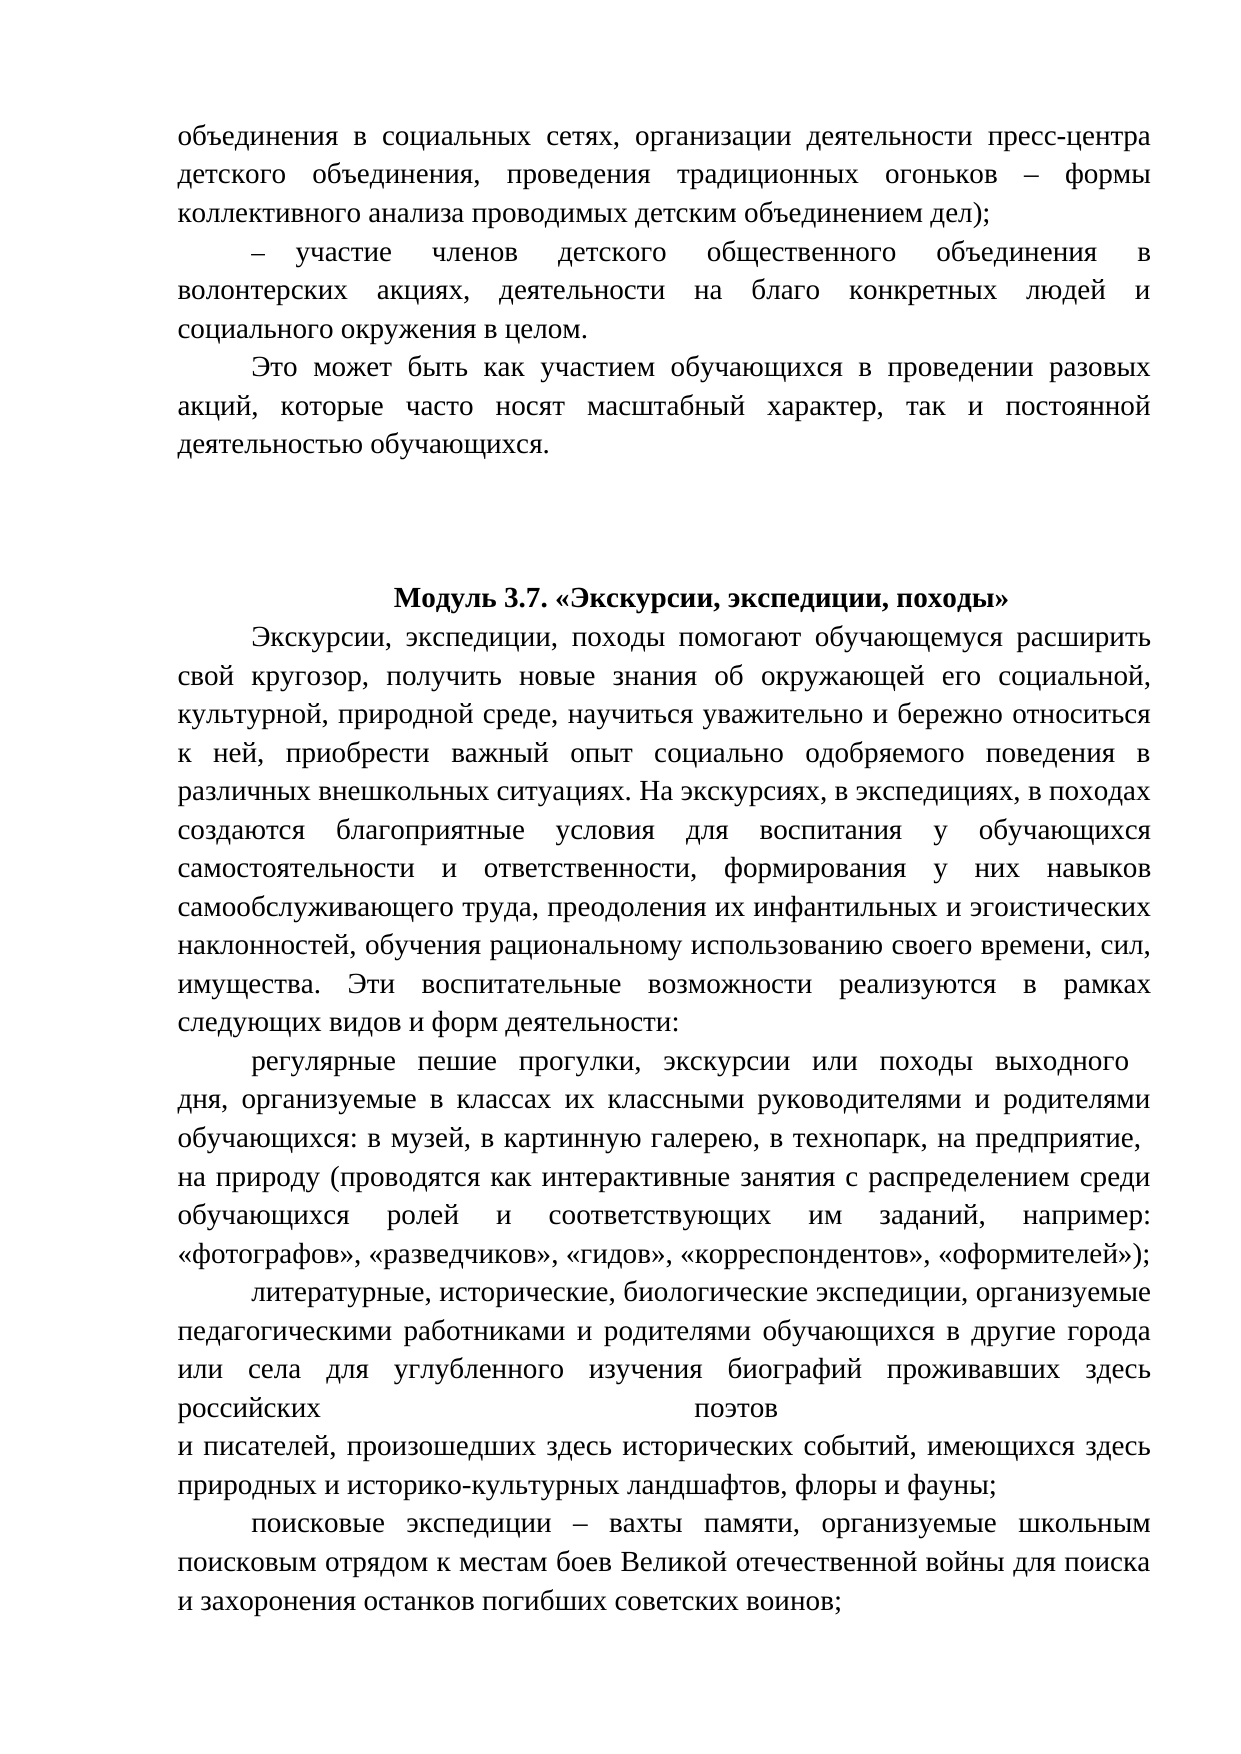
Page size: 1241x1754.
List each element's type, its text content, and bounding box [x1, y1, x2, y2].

text поисковые экспедиции – вахты памяти, организуемые школьным поисковым отрядом к местам боев Великой отечественной войны для поиска и захоронения останков погибших советских воинов; [177, 1506, 1152, 1616]
list участие членов детского общественного объединения в волонтерских акциях, деятельности на благо конкретных людей и социального окружения в целом. [177, 234, 1152, 344]
text Экскурсии, экспедиции, походы помогают обучающемуся расширить свой кругозор, получить новые знания об окружающей его социальной, культурной, природной среде, научиться уважительно и бережно относиться к ней, приобрести важный опыт социально одобряемого поведения в различных внешкольных ситуациях. На экскурсиях, в экспедициях, в походах создаются благоприятные условия для воспитания у обучающихся самостоятельности и ответственности, формирования у них навыков самообслуживающего труда, преодоления их инфантильных и эгоистических наклонностей, обучения рациональному использованию своего времени, сил, имущества. Эти воспитательные возможности реализуются в рамках следующих видов и форм деятельности: [177, 619, 1152, 1038]
text литературные, исторические, биологические экспедиции, организуемые педагогическими работниками и родителями обучающихся в другие города или села для углубленного изучения биографий проживавших здесь российских поэтов и писателей, произошедших здесь исторических событий, имеющихся здесь природных и историко-культурных ландшафтов, флоры и фауны; [177, 1274, 1152, 1501]
text Это может быть как участием обучающихся в проведении разовых акций, которые часто носят масштабный характер, так и постоянной деятельностью обучающихся. [177, 349, 1152, 460]
text регулярные пешие прогулки, экскурсии или походы выходного дня, организуемые в классах их классными руководителями и родителями обучающихся: в музей, в картинную галерею, в технопарк, на предприятие, на природу (проводятся как интерактивные занятия с распределением среди обучающихся ролей и соответствующих им заданий, например: «фотографов», «разведчиков», «гидов», «корреспондентов», «оформителей»); [177, 1043, 1152, 1269]
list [177, 118, 1152, 229]
text Модуль 3.7. «Экскурсии, экспедиции, походы» [177, 581, 1152, 614]
